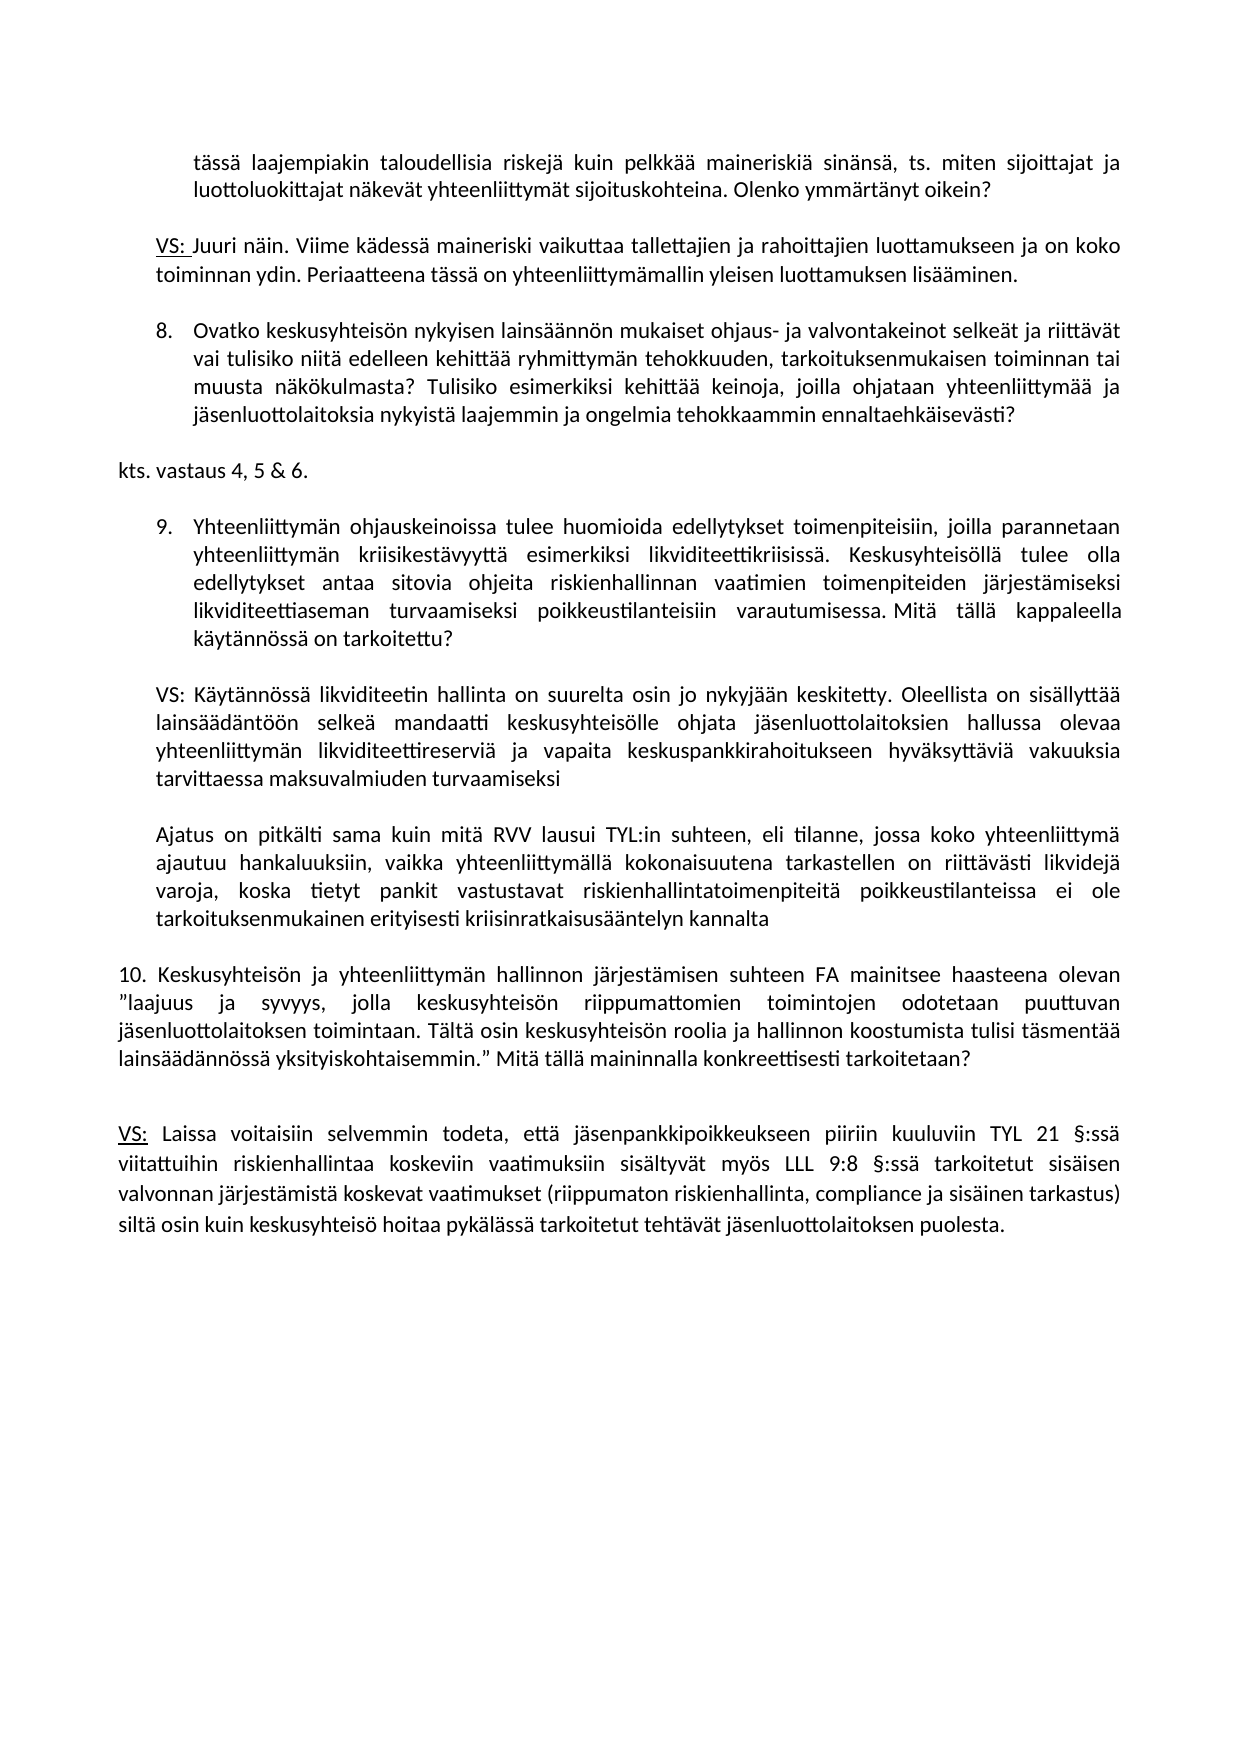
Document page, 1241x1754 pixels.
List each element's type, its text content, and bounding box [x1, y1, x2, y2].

text kts. vastaus 4, 5 & 6. [118, 456, 1122, 484]
text VS: Laissa voitaisiin selvemmin todeta, että jäsenpankkipoikkeukseen piiriin kuuluviin TYL 21 §:ssä viitattuihin riskienhallintaa koskeviin vaatimuksiin sisältyvät myös LLL 9:8 §:ssä tarkoitetut sisäisen valvonnan järjestämistä koskevat vaatimukset (riippumaton riskienhallinta, compliance ja sisäinen tarkastus) siltä osin kuin keskusyhteisö hoitaa pykälässä tarkoitetut tehtävät jäsenluottolaitoksen puolesta. [118, 1119, 1122, 1238]
text VS: Juuri näin. Viime kädessä maineriski vaikuttaa tallettajien ja rahoittajien luottamukseen ja on koko toiminnan ydin. Periaatteena tässä on yhteenliittymämallin yleisen luottamuksen lisääminen. [156, 232, 1122, 288]
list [156, 148, 1122, 204]
text Ajatus on pitkälti sama kuin mitä RVV lausui TYL:in suhteen, eli tilanne, jossa koko yhteenliittymä ajautuu hankaluuksiin, vaikka yhteenliittymällä kokonaisuutena tarkastellen on riittävästi likvidejä varoja, koska tietyt pankit vastustavat riskienhallintatoimenpiteitä poikkeustilanteissa ei ole tarkoituksenmukainen erityisesti kriisinratkaisusääntelyn kannalta [156, 820, 1122, 932]
text 10. Keskusyhteisön ja yhteenliittymän hallinnon järjestämisen suhteen FA mainitsee haasteena olevan ”laajuus ja syvyys, jolla keskusyhteisön riippumattomien toimintojen odotetaan puuttuvan jäsenluottolaitoksen toimintaan. Tältä osin keskusyhteisön roolia ja hallinnon koostumista tulisi täsmentää lainsäädännössä yksityiskohtaisemmin.” Mitä tällä maininnalla konkreettisesti tarkoitetaan? [118, 960, 1122, 1072]
list Ovatko keskusyhteisön nykyisen lainsäännön mukaiset ohjaus- ja valvontakeinot selkeät ja riittävät vai tulisiko niitä edelleen kehittää ryhmittymän tehokkuuden, tarkoituksenmukaisen toiminnan tai muusta näkökulmasta? Tulisiko esimerkiksi kehittää keinoja, joilla ohjataan yhteenliittymää ja jäsenluottolaitoksia nykyistä laajemmin ja ongelmia tehokkaammin ennaltaehkäisevästi? [156, 316, 1122, 428]
list Yhteenliittymän ohjauskeinoissa tulee huomioida edellytykset toimenpiteisiin, joilla parannetaan yhteenliittymän kriisikestävyyttä esimerkiksi likviditeettikriisissä. Keskusyhteisöllä tulee olla edellytykset antaa sitovia ohjeita riskienhallinnan vaatimien toimenpiteiden järjestämiseksi likviditeettiaseman turvaamiseksi poikkeustilanteisiin varautumisessa. Mitä tällä kappaleella käytännössä on tarkoitettu? [156, 512, 1122, 652]
text VS: Käytännössä likviditeetin hallinta on suurelta osin jo nykyjään keskitetty. Oleellista on sisällyttää lainsäädäntöön selkeä mandaatti keskusyhteisölle ohjata jäsenluottolaitoksien hallussa olevaa yhteenliittymän likviditeettireserviä ja vapaita keskuspankkirahoitukseen hyväksyttäviä vakuuksia tarvittaessa maksuvalmiuden turvaamiseksi [156, 680, 1122, 792]
